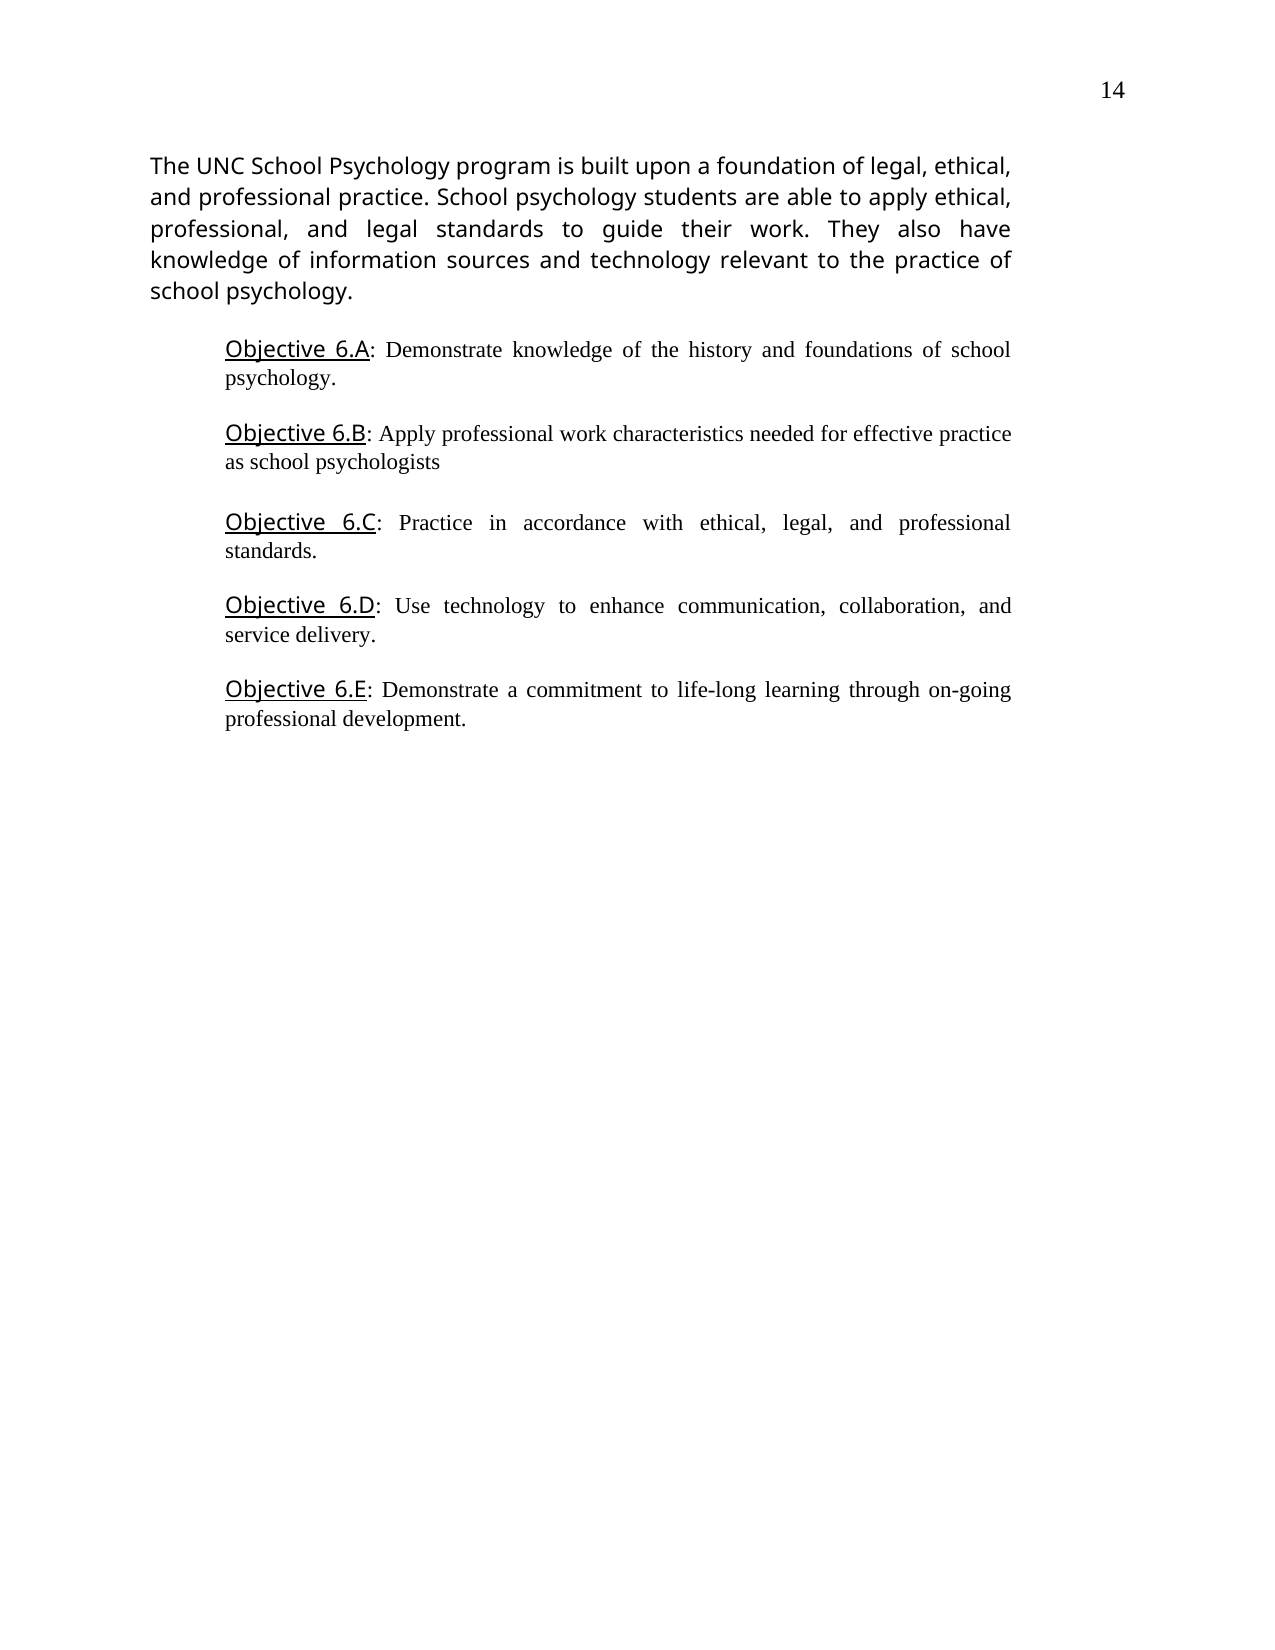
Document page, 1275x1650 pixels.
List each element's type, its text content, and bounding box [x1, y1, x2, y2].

text Objective 6.A: Demonstrate knowledge of the history and foundations of school psychology. [225, 333, 1012, 390]
text Objective 6.E: Demonstrate a commitment to life-long learning through on-going professional development. [225, 673, 1012, 731]
text Objective 6.D: Use technology to enhance communication, collaboration, and service delivery. [225, 589, 1012, 647]
text The UNC School Psychology program is built upon a foundation of legal, ethical, and professional practice. School psychology students are able to apply ethical, professional, and legal standards to guide their work. They also have knowledge of information sources and technology relevant to the practice of school psychology. [150, 150, 1012, 306]
text Objective 6.C: Practice in accordance with ethical, legal, and professional standards. [225, 505, 1012, 563]
text Objective 6.B: Apply professional work characteristics needed for effective practice as school psychologists [225, 417, 1012, 474]
